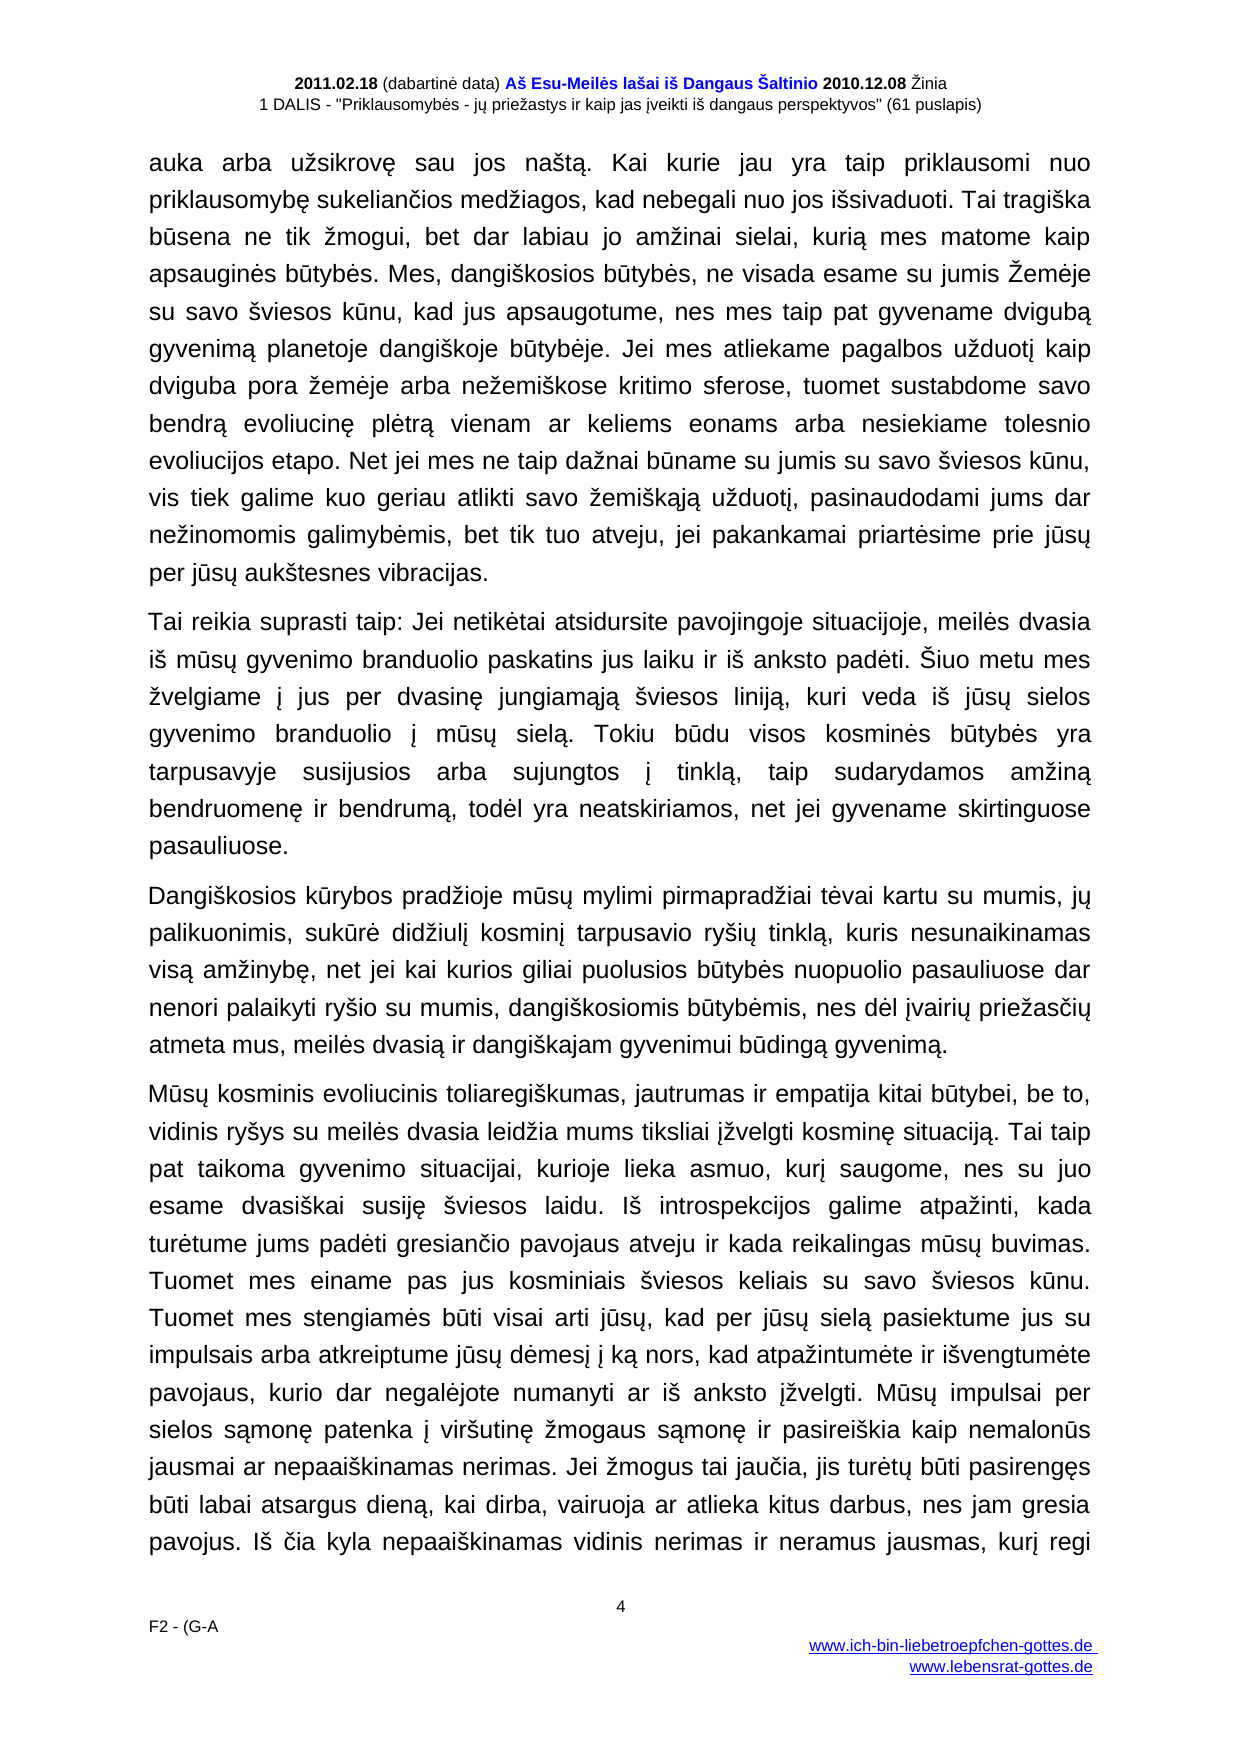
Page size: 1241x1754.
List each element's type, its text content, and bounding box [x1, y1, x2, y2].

text Tai reikia suprasti taip: Jei netikėtai atsidursite pavojingoje situacijoje, meilės dvasia iš mūsų gyvenimo branduolio paskatins jus laiku ir iš anksto padėti. Šiuo metu mes žvelgiame į jus per dvasinę jungiamąją šviesos liniją, kuri veda iš jūsų sielos gyvenimo branduolio į mūsų sielą. Tokiu būdu visos kosminės būtybės yra tarpusavyje susijusios arba sujungtos į tinklą, taip sudarydamos amžiną bendruomenę ir bendrumą, todėl yra neatskiriamos, net jei gyvename skirtinguose pasauliuose. [148, 607, 1093, 860]
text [148, 1079, 1093, 1556]
text Dangiškosios kūrybos pradžioje mūsų mylimi pirmapradžiai tėvai kartu su mumis, jų palikuonimis, sukūrė didžiulį kosminį tarpusavio ryšių tinklą, kuris nesunaikinamas visą amžinybę, net jei kai kurios giliai puolusios būtybės nuopuolio pasauliuose dar nenori palaikyti ryšio su mumis, dangiškosiomis būtybėmis, nes dėl įvairių priežasčių atmeta mus, meilės dvasią ir dangiškajam gyvenimui būdingą gyvenimą. [148, 881, 1093, 1059]
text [148, 148, 1093, 587]
